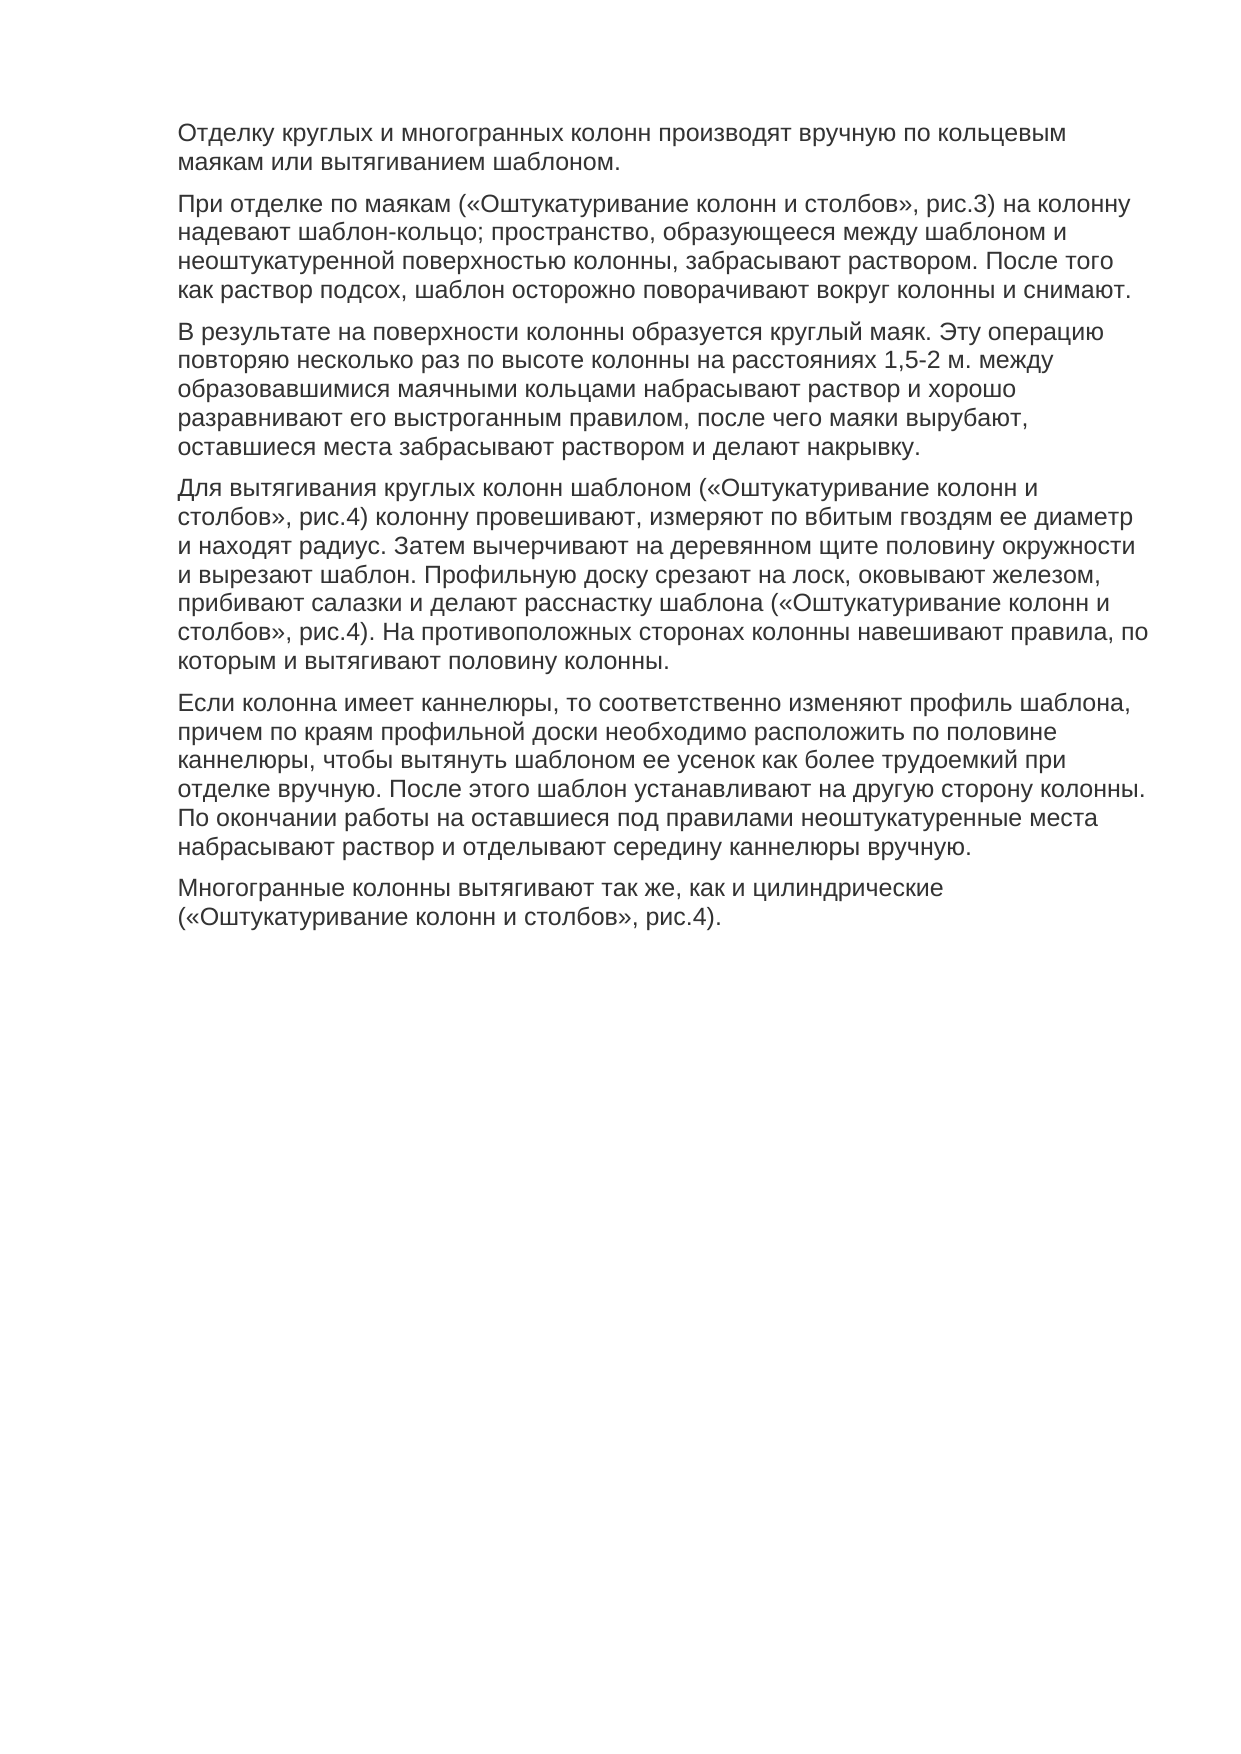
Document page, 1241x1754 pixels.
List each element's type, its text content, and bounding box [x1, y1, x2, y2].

text В результате на поверхности колонны образуется круглый маяк. Эту операцию повторяю несколько раз по высоте колонны на расстояниях 1,5-2 м. между образовавшимися маячными кольцами набрасывают раствор и хорошо разравнивают его выстроганным правилом, после чего маяки вырубают, оставшиеся места забрасывают раствором и делают накрывку. [177, 317, 1152, 460]
text Отделку круглых и многогранных колонн производят вручную по кольцевым маякам или вытягиванием шаблоном. [177, 118, 1152, 176]
text При отделке по маякам («Оштукатуривание колонн и столбов», рис.3) на колонну надевают шаблон-кольцо; пространство, образующееся между шаблоном и неоштукатуренной поверхностью колонны, забрасывают раствором. После того как раствор подсох, шаблон осторожно поворачивают вокруг колонны и снимают. [177, 189, 1152, 304]
text Для вытягивания круглых колонн шаблоном («Оштукатуривание колонн и столбов», рис.4) колонну провешивают, измеряют по вбитым гвоздям ее диаметр и находят радиус. Затем вычерчивают на деревянном щите половину окружности и вырезают шаблон. Профильную доску срезают на лоск, оковывают железом, прибивают салазки и делают расснастку шаблона («Оштукатуривание колонн и столбов», рис.4). На противоположных сторонах колонны навешивают правила, по которым и вытягивают половину колонны. [177, 473, 1152, 675]
text Если колонна имеет каннелюры, то соответственно изменяют профиль шаблона, причем по краям профильной доски необходимо расположить по половине каннелюры, чтобы вытянуть шаблоном ее усенок как более трудоемкий при отделке вручную. После этого шаблон устанавливают на другую сторону колонны. По окончании работы на оставшиеся под правилами неоштукатуренные места набрасывают раствор и отделывают середину каннелюры вручную. [177, 688, 1152, 860]
text Многогранные колонны вытягивают так же, как и цилиндрические («Оштукатуривание колонн и столбов», рис.4). [177, 873, 1152, 931]
